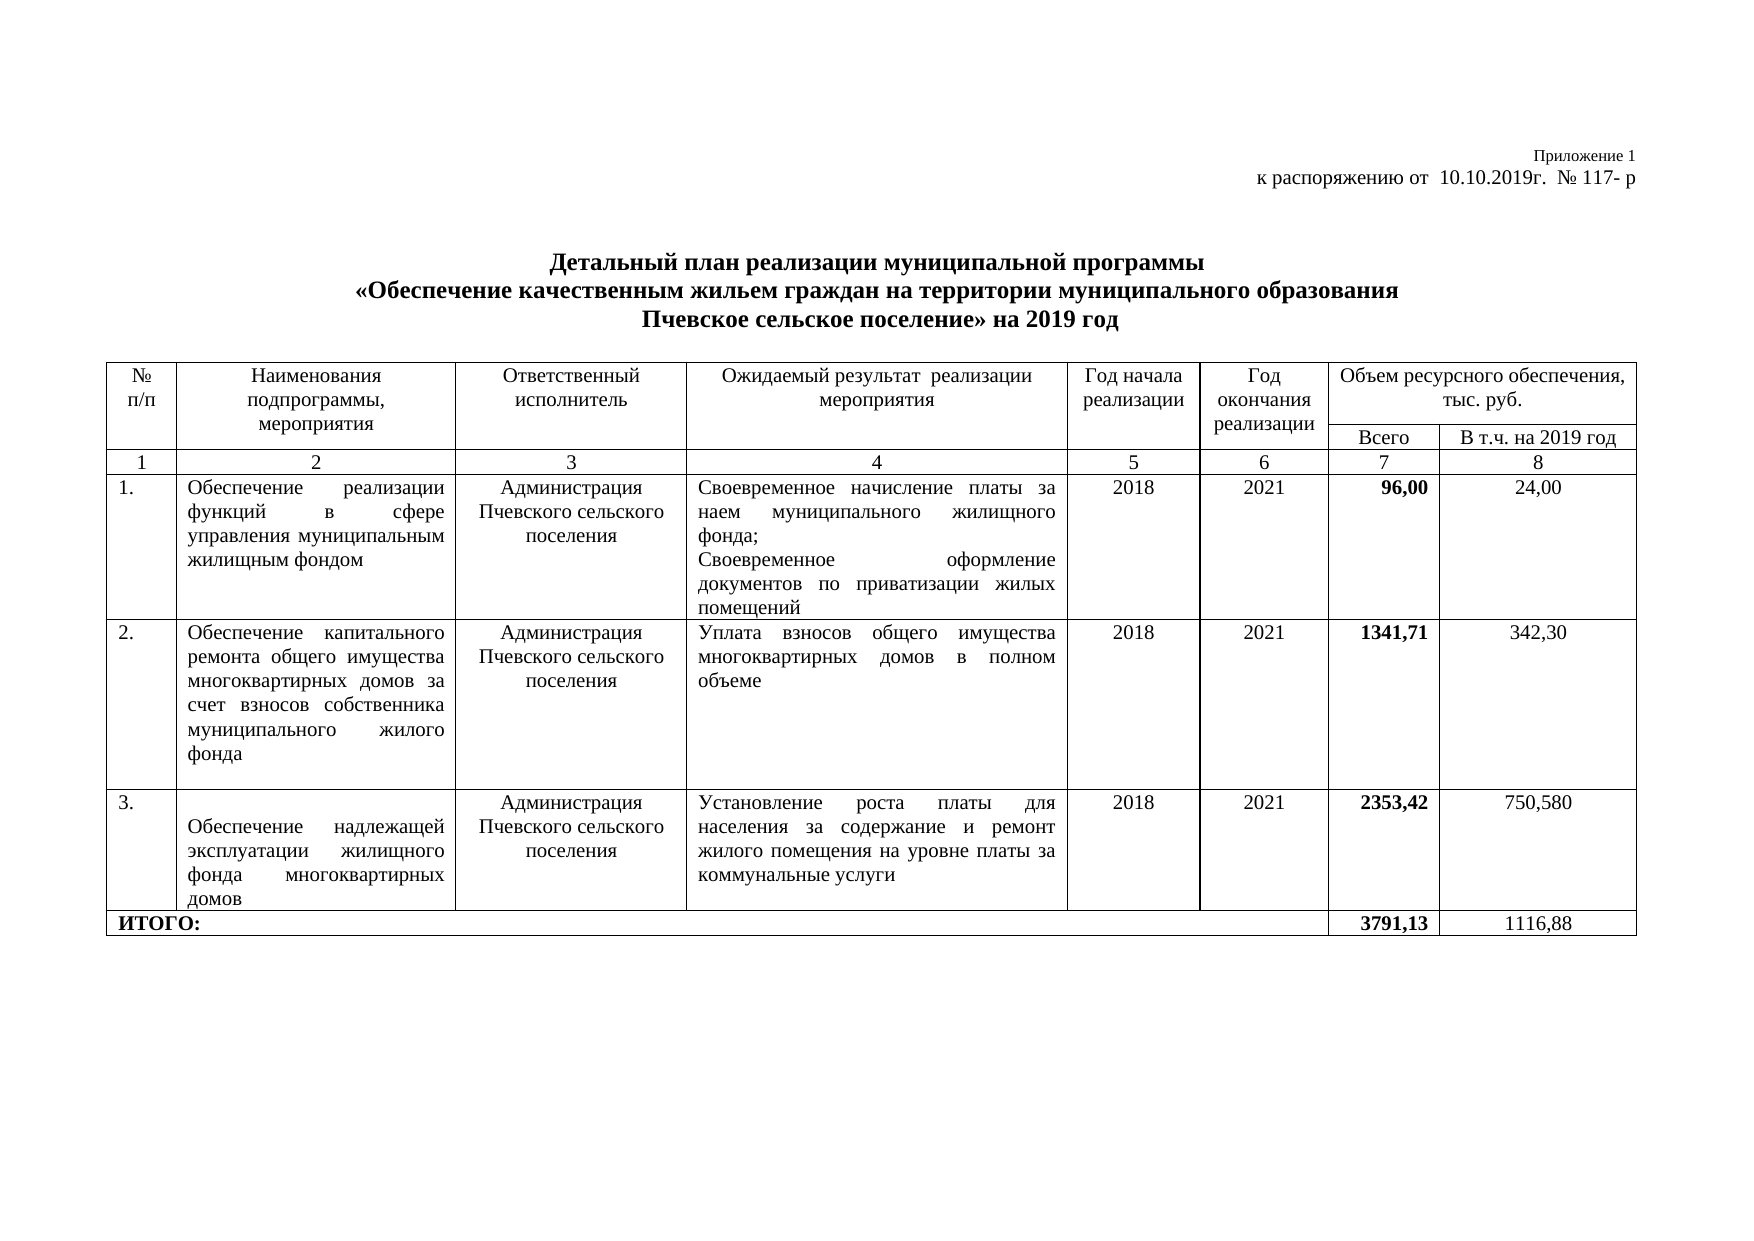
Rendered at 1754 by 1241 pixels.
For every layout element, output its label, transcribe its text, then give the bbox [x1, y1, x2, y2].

table_cell 2021 [1201, 475, 1328, 619]
table_cell 1116,88 [1440, 911, 1636, 935]
table_cell 8 [1440, 450, 1636, 474]
table_header Ожидаемый результат реализации мероприятия [687, 363, 1067, 449]
table_cell 2021 [1201, 620, 1328, 789]
table_header Год начала реализации [1068, 363, 1199, 449]
table_cell Обеспечение реализации функций в сфере управления муниципальным жилищным фондом [177, 475, 455, 619]
text Пчевское сельское поселение» на 2019 год [118, 304, 1636, 333]
table_cell Администрация Пчевского сельского поселения [456, 790, 686, 910]
table_cell 2. [107, 620, 176, 789]
table_cell 7 [1329, 450, 1439, 474]
table_cell Администрация Пчевского сельского поселения [456, 620, 686, 789]
table_cell 2 [177, 450, 455, 474]
table_cell Обеспечение надлежащей эксплуатации жилищного фонда многоквартирных домов [177, 790, 455, 910]
table_cell 96,00 [1329, 475, 1439, 619]
table_cell Уплата взносов общего имущества многоквартирных домов в полном объеме [687, 620, 1067, 789]
table_cell 4 [687, 450, 1067, 474]
text Детальный план реализации муниципальной программы [118, 247, 1636, 276]
table_cell 1. [107, 475, 176, 619]
table_cell Обеспечение капитального ремонта общего имущества многоквартирных домов за счет взносов собственника муниципального жилого фонда [177, 620, 455, 789]
table_cell 6 [1201, 450, 1328, 474]
text к распоряжению от 10.10.2019г. № 117- р [118, 165, 1636, 189]
table_cell Своевременное начисление платы за наем муниципального жилищного фонда; Своевременное оформление документов по приватизации жилых помещений [687, 475, 1067, 619]
table_header Наименования подпрограммы, мероприятия [177, 363, 455, 449]
table_cell ИТОГО: [107, 911, 1328, 935]
table_cell 2018 [1068, 790, 1199, 910]
table_cell 3 [456, 450, 686, 474]
table_cell 2021 [1201, 790, 1328, 910]
table_cell 2018 [1068, 475, 1199, 619]
table_cell 3. [107, 790, 176, 910]
table_header Ответственный исполнитель [456, 363, 686, 449]
text Приложение 1 [118, 146, 1636, 165]
table_cell В т.ч. на 2019 год [1440, 425, 1636, 449]
table_cell 750,580 [1440, 790, 1636, 910]
table_cell 2018 [1068, 620, 1199, 789]
table_cell 5 [1068, 450, 1199, 474]
table_header № п/п [107, 363, 176, 449]
table_cell 1341,71 [1329, 620, 1439, 789]
table_cell 2353,42 [1329, 790, 1439, 910]
table_header Объем ресурсного обеспечения, тыс. руб. [1329, 363, 1636, 423]
table_cell Администрация Пчевского сельского поселения [456, 475, 686, 619]
table_cell Установление роста платы для населения за содержание и ремонт жилого помещения на уровне платы за коммунальные услуги [687, 790, 1067, 910]
text «Обеспечение качественным жильем граждан на территории муниципального образования [118, 276, 1636, 304]
table_cell 24,00 [1440, 475, 1636, 619]
table_cell 3791,13 [1329, 911, 1439, 935]
table_header Год окончания реализации [1201, 363, 1328, 449]
table_cell Всего [1329, 425, 1439, 449]
table_cell 342,30 [1440, 620, 1636, 789]
table_cell 1 [107, 450, 176, 474]
